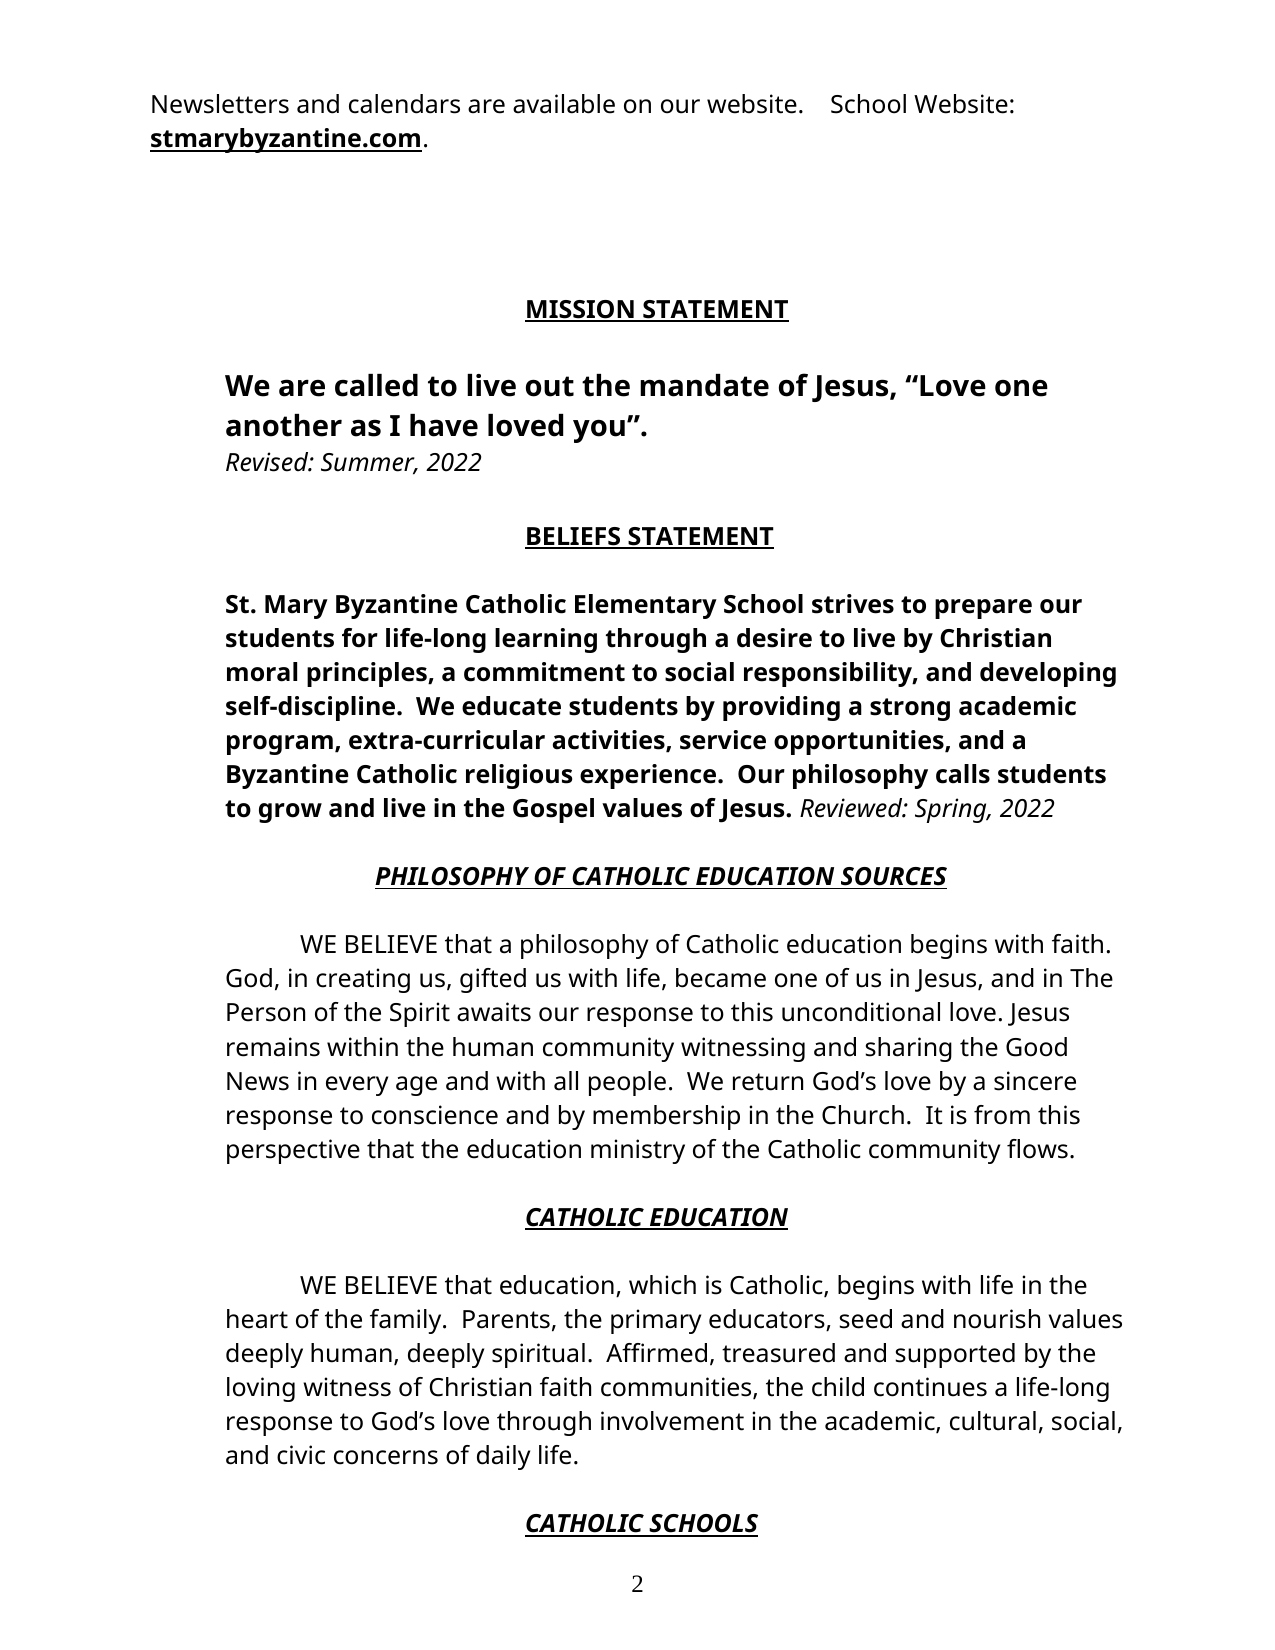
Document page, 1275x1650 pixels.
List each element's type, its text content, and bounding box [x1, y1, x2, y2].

text WE BELIEVE that a philosophy of Catholic education begins with faith. God, in creating us, gifted us with life, became one of us in Jesus, and in The Person of the Spirit awaits our response to this unconditional love. Jesus remains within the human community witnessing and sharing the Good News in every age and with all people. We return God’s love by a sincere response to conscience and by membership in the Church. It is from this perspective that the education ministry of the Catholic community flows. [225, 927, 1125, 1165]
text PHILOSOPHY OF CATHOLIC EDUCATION SOURCES [300, 859, 1125, 893]
text Revised: Summer, 2022 [225, 444, 1125, 478]
text CATHOLIC EDUCATION [150, 1199, 1125, 1233]
text Newsletters and calendars are available on our website. School Website: stmarybyzantine.com. [150, 87, 1125, 155]
text BELIEFS STATEMENT [450, 518, 1125, 552]
text MISSION STATEMENT [450, 291, 1125, 325]
text St. Mary Byzantine Catholic Elementary School strives to prepare our students for life-long learning through a desire to live by Christian moral principles, a commitment to social responsibility, and developing self-discipline. We educate students by providing a strong academic program, extra-curricular activities, service opportunities, and a Byzantine Catholic religious experience. Our philosophy calls students to grow and live in the Gospel values of Jesus. Reviewed: Spring, 2022 [225, 586, 1125, 825]
text We are called to live out the mandate of Jesus, “Love one another as I have loved you”. [225, 365, 1125, 444]
text CATHOLIC SCHOOLS [150, 1506, 1125, 1540]
text WE BELIEVE that education, which is Catholic, begins with life in the heart of the family. Parents, the primary educators, seed and nourish values deeply human, deeply spiritual. Affirmed, treasured and supported by the loving witness of Christian faith communities, the child continues a life-long response to God’s love through involvement in the academic, cultural, social, and civic concerns of daily life. [225, 1268, 1125, 1472]
